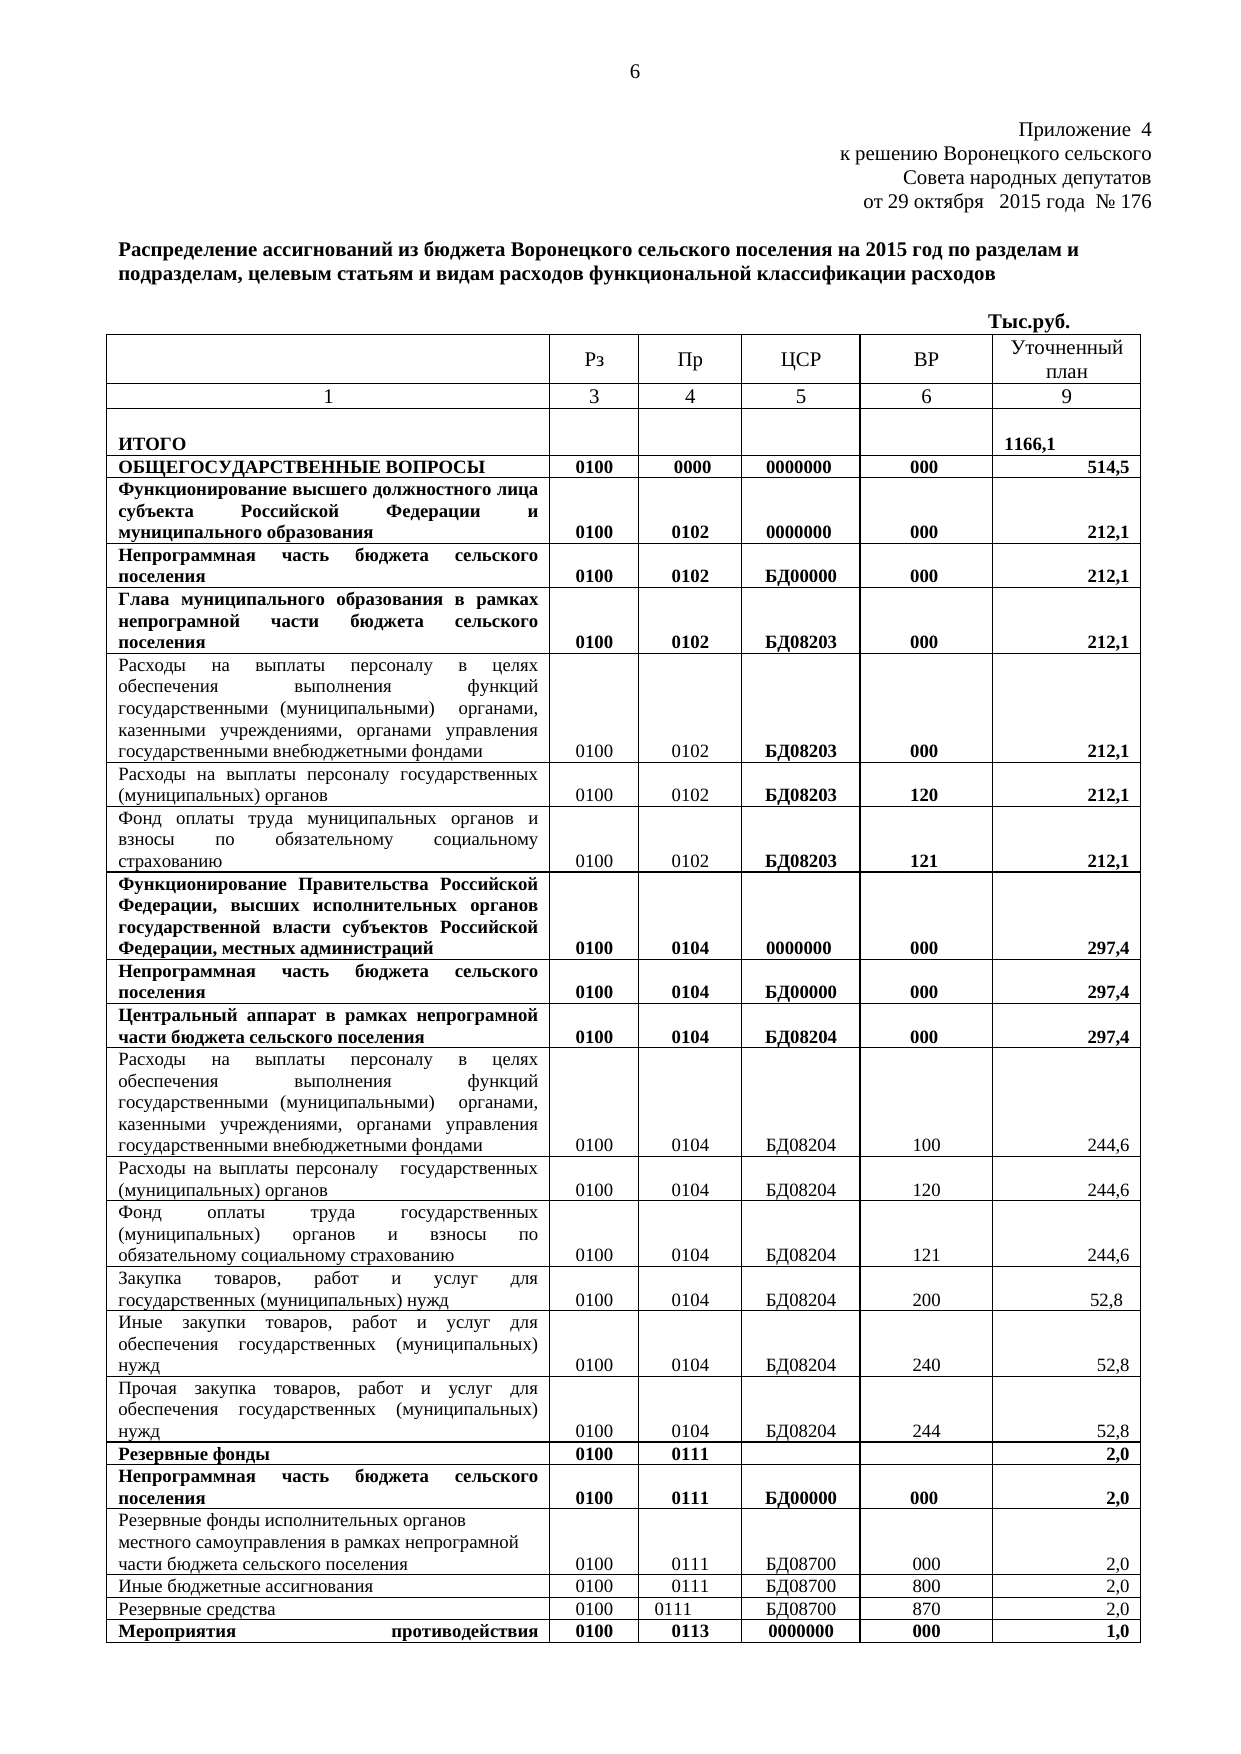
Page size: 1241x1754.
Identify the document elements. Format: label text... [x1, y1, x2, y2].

table_cell 0100 [550, 654, 638, 762]
table_cell 0104 [639, 1311, 741, 1376]
table_cell 0102 [639, 763, 741, 806]
table_cell 212,1 [993, 763, 1140, 806]
table_cell Непрограммная часть бюджета сельского поселения [107, 544, 549, 587]
table_cell Фонд оплаты труда государственных (муниципальных) органов и взносы по обязательному социальному страхованию [107, 1201, 549, 1266]
table_cell 0113 [639, 1620, 741, 1642]
table_cell Функционирование высшего должностного лица субъекта Российской Федерации и муниципального образования [107, 478, 549, 543]
table_cell 0104 [639, 1004, 741, 1047]
table_cell БД08700 [742, 1598, 859, 1619]
table_cell 100 [861, 1048, 992, 1156]
table_cell 1,0 [993, 1620, 1140, 1642]
table_cell 000 [861, 1465, 992, 1508]
table_cell 800 [861, 1575, 992, 1597]
table_cell Функционирование Правительства Российской Федерации, высших исполнительных органов государственной власти субъектов Российской Федерации, местных администраций [107, 873, 549, 959]
table_cell 0111 [639, 1575, 741, 1597]
table_cell 000 [861, 654, 992, 762]
table_cell 0100 [550, 807, 638, 871]
table_header ЦСР [742, 335, 859, 383]
table_cell Иные бюджетные ассигнования [107, 1575, 549, 1597]
table_cell 2,0 [993, 1465, 1140, 1508]
table_cell 297,4 [993, 873, 1140, 959]
table_cell Закупка товаров, работ и услуг для государственных (муниципальных) нужд [107, 1267, 549, 1310]
text Приложение 4 [118, 117, 1152, 141]
table_cell 0100 [550, 456, 638, 477]
table_cell 297,4 [993, 1004, 1140, 1047]
table_cell 0100 [550, 1443, 638, 1464]
table_cell 0104 [639, 1048, 741, 1156]
table_cell Расходы на выплаты персоналу в целях обеспечения выполнения функций государственными (муниципальными) органами, казенными учреждениями, органами управления государственными внебюджетными фондами [107, 1048, 549, 1156]
table_cell 0104 [639, 1377, 741, 1441]
table_cell 0104 [639, 1267, 741, 1310]
table_cell БД08204 [742, 1201, 859, 1266]
table_cell БД00000 [742, 544, 859, 587]
text от 29 октября 2015 года № 176 [118, 189, 1152, 213]
text Совета народных депутатов [118, 165, 1152, 189]
table_cell Непрограммная часть бюджета сельского поселения [107, 960, 549, 1003]
table_cell 120 [861, 1157, 992, 1200]
table_cell 000 [861, 588, 992, 653]
table_cell 0100 [550, 1465, 638, 1508]
table_cell 0000000 [742, 873, 859, 959]
table_cell 4 [639, 384, 741, 408]
table_cell [742, 409, 859, 454]
table_cell 0100 [550, 478, 638, 543]
table_cell 212,1 [993, 588, 1140, 653]
table_cell 0102 [639, 807, 741, 871]
table_cell [861, 409, 992, 454]
table_cell 244,6 [993, 1048, 1140, 1156]
table_cell 52,8 [993, 1377, 1140, 1441]
table_cell БД08204 [742, 1311, 859, 1376]
table_cell 212,1 [993, 478, 1140, 543]
table_cell [861, 1443, 992, 1464]
table_cell 0100 [550, 873, 638, 959]
table_cell 1166,1 [993, 409, 1140, 454]
table_cell 000 [861, 1004, 992, 1047]
table_cell 0100 [550, 1267, 638, 1310]
table_cell 200 [861, 1267, 992, 1310]
table_cell БД08204 [742, 1267, 859, 1310]
table_cell 0111 [639, 1465, 741, 1508]
table_cell 52,8 [993, 1311, 1140, 1376]
table_cell [742, 1443, 859, 1464]
table_cell 297,4 [993, 960, 1140, 1003]
table_cell 0111 [639, 1443, 741, 1464]
table_cell Фонд оплаты труда муниципальных органов и взносы по обязательному социальному страхованию [107, 807, 549, 871]
table_cell БД08203 [742, 807, 859, 871]
table_cell 5 [742, 384, 859, 408]
table_cell Глава муниципального образования в рамках непрограмной части бюджета сельского поселения [107, 588, 549, 653]
table_cell 212,1 [993, 807, 1140, 871]
table_cell 52,8 [993, 1267, 1140, 1310]
table_cell 9 [993, 384, 1140, 408]
table_cell БД08203 [742, 763, 859, 806]
table_cell 0100 [550, 544, 638, 587]
table_cell Резервные средства [107, 1598, 549, 1619]
table_cell Резервные фонды [107, 1443, 549, 1464]
table_cell 000 [861, 1620, 992, 1642]
table_cell 000 [861, 456, 992, 477]
table_cell 0100 [550, 1004, 638, 1047]
table_cell 0111 [639, 1509, 741, 1574]
table_cell Расходы на выплаты персоналу государственных (муниципальных) органов [107, 763, 549, 806]
table_cell БД08204 [742, 1004, 859, 1047]
table_cell 0100 [550, 1311, 638, 1376]
table_cell 000 [861, 873, 992, 959]
table_cell ОБЩЕГОСУДАРСТВЕННЫЕ ВОПРОСЫ [107, 456, 549, 477]
table_cell БД08204 [742, 1048, 859, 1156]
table_cell 2,0 [993, 1575, 1140, 1597]
table_cell Резервные фонды исполнительных органов местного самоуправления в рамках непрограмной части бюджета сельского поселения [107, 1509, 549, 1574]
table_cell 0104 [639, 960, 741, 1003]
table_cell Центральный аппарат в рамках непрограмной части бюджета сельского поселения [107, 1004, 549, 1047]
table_cell 2,0 [993, 1509, 1140, 1574]
table_cell 0100 [550, 1575, 638, 1597]
table_cell 0100 [550, 588, 638, 653]
table_cell 0000000 [742, 456, 859, 477]
table_cell Расходы на выплаты персоналу в целях обеспечения выполнения функций государственными (муниципальными) органами, казенными учреждениями, органами управления государственными внебюджетными фондами [107, 654, 549, 762]
table_cell 0000000 [742, 1620, 859, 1642]
table_cell 2,0 [993, 1443, 1140, 1464]
table_cell 0100 [550, 1598, 638, 1619]
table_cell 0100 [550, 1157, 638, 1200]
table_cell 0111 [639, 1598, 741, 1619]
table_cell 244,6 [993, 1157, 1140, 1200]
table_cell БД08700 [742, 1509, 859, 1574]
table_cell 0102 [639, 478, 741, 543]
table_cell БД00000 [742, 960, 859, 1003]
table_cell 0104 [639, 873, 741, 959]
table_cell 0100 [550, 1509, 638, 1574]
table_cell 121 [861, 807, 992, 871]
table_cell БД08203 [742, 654, 859, 762]
table_cell 0100 [550, 960, 638, 1003]
table_cell 514,5 [993, 456, 1140, 477]
text Распределение ассигнований из бюджета Воронецкого сельского поселения на 2015 год по разделам и подразделам, целевым статьям и видам расходов функциональной классификации расходов [118, 237, 1152, 285]
table_cell 212,1 [993, 654, 1140, 762]
table_cell Расходы на выплаты персоналу государственных (муниципальных) органов [107, 1157, 549, 1200]
table_cell 0104 [639, 1157, 741, 1200]
table_cell 0000 [639, 456, 741, 477]
table_cell БД08204 [742, 1157, 859, 1200]
table_cell 2,0 [993, 1598, 1140, 1619]
table_cell БД08700 [742, 1575, 859, 1597]
text Тыс.руб. [118, 309, 1152, 333]
table_cell 000 [861, 478, 992, 543]
table_header Уточненный план [993, 335, 1140, 383]
table_cell 0102 [639, 588, 741, 653]
table_cell 1 [107, 384, 549, 408]
table_cell 0104 [639, 1201, 741, 1266]
table_cell 000 [861, 1509, 992, 1574]
table_cell 0100 [550, 763, 638, 806]
table_cell 0100 [550, 1377, 638, 1441]
table_header [107, 335, 549, 383]
table_cell 6 [861, 384, 992, 408]
table_cell 0100 [550, 1048, 638, 1156]
table_cell 121 [861, 1201, 992, 1266]
table_cell 3 [550, 384, 638, 408]
table_cell 212,1 [993, 544, 1140, 587]
table_cell 0102 [639, 654, 741, 762]
table_cell [550, 409, 638, 454]
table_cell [107, 1620, 549, 1642]
table_cell 870 [861, 1598, 992, 1619]
table_cell 0100 [550, 1201, 638, 1266]
table_cell 0100 [550, 1620, 638, 1642]
table_cell 240 [861, 1311, 992, 1376]
table_cell БД00000 [742, 1465, 859, 1508]
table_cell 244 [861, 1377, 992, 1441]
table_cell Непрограммная часть бюджета сельского поселения [107, 1465, 549, 1508]
text к решению Воронецкого сельского [118, 141, 1152, 165]
table_header Пр [639, 335, 741, 383]
table_cell [639, 409, 741, 454]
table_header ВР [861, 335, 992, 383]
table_cell 120 [861, 763, 992, 806]
table_cell БД08203 [742, 588, 859, 653]
table_cell 0000000 [742, 478, 859, 543]
table_cell ИТОГО [107, 409, 549, 454]
table_cell Прочая закупка товаров, работ и услуг для обеспечения государственных (муниципальных) нужд [107, 1377, 549, 1441]
table_cell 0102 [639, 544, 741, 587]
table_cell 244,6 [993, 1201, 1140, 1266]
table_cell Иные закупки товаров, работ и услуг для обеспечения государственных (муниципальных) нужд [107, 1311, 549, 1376]
table_header Рз [550, 335, 638, 383]
table_cell 000 [861, 960, 992, 1003]
table_cell БД08204 [742, 1377, 859, 1441]
table_cell 000 [861, 544, 992, 587]
